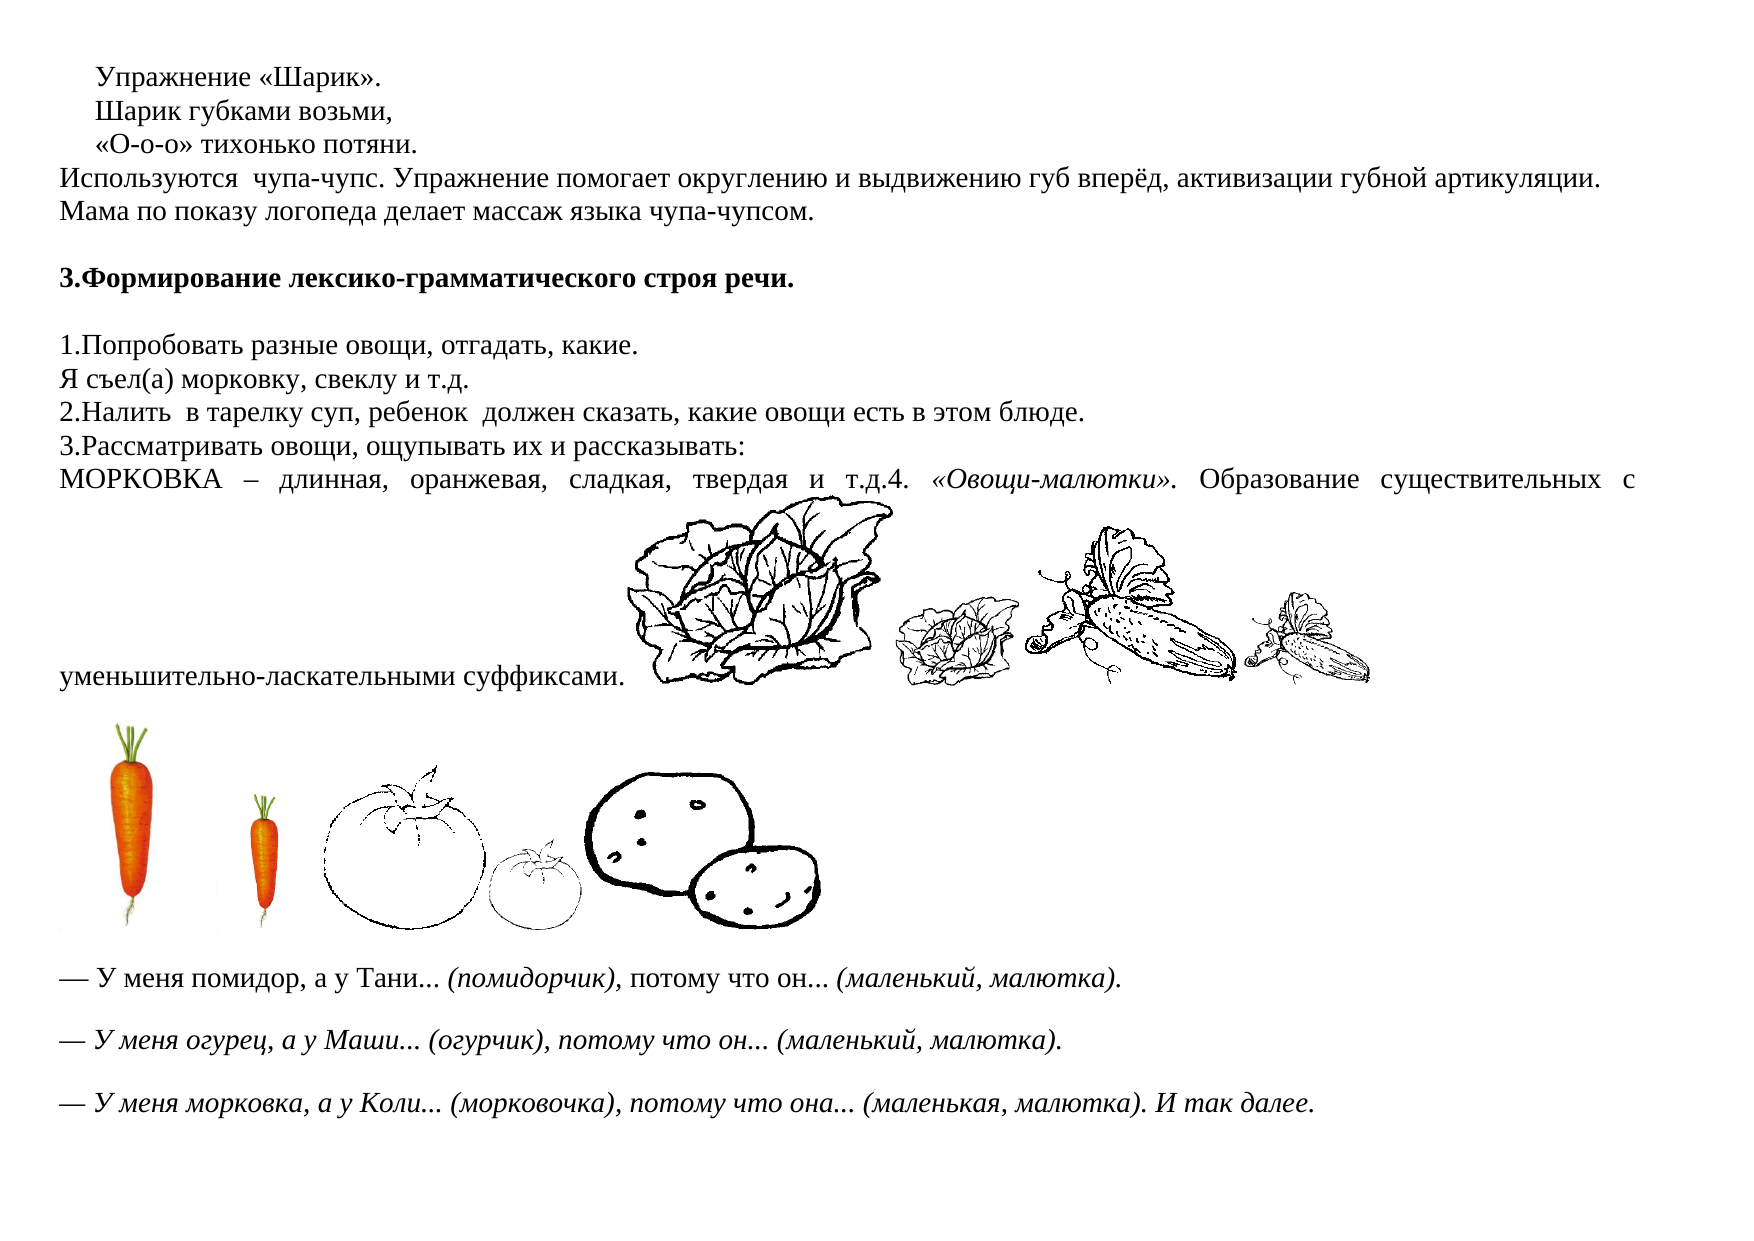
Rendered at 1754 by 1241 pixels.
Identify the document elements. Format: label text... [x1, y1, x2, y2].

picture [625, 495, 1373, 686]
picture [59, 721, 822, 931]
text 2.Налить в тарелку суп, ребенок должен сказать, какие овощи есть в этом блюде. [59, 394, 1636, 428]
text 1.Попробовать разные овощи, отгадать, какие. [59, 327, 1636, 361]
text 3.Формирование лексико-грамматического строя речи. [59, 260, 1636, 294]
text Я съел(а) морковку, свеклу и т.д. [59, 361, 1636, 394]
text — У меня огурец, а у Маши... (огурчик), потому что он... (маленький, малютка). [59, 1022, 1636, 1056]
text — У меня помидор, а у Тани... (помидорчик), потому что он... (маленький, малютка). [59, 960, 1636, 993]
text Упражнение «Шарик». [59, 59, 1636, 93]
text 3.Рассматривать овощи, ощупывать их и рассказывать: [59, 428, 1636, 462]
text Шарик губками возьми, [59, 93, 1636, 126]
text «О-о-о» тихонько потяни. [59, 126, 1636, 160]
text Используются чупа-чупс. Упражнение помогает округлению и выдвижению губ вперёд, активизации губной артикуляции. Мама по показу логопеда делает массаж языка чупа-чупсом. [59, 160, 1636, 227]
text — У меня морковка, а у Коли... (морковочка), потому что она... (маленькая, малютка). И так далее. [59, 1085, 1636, 1119]
